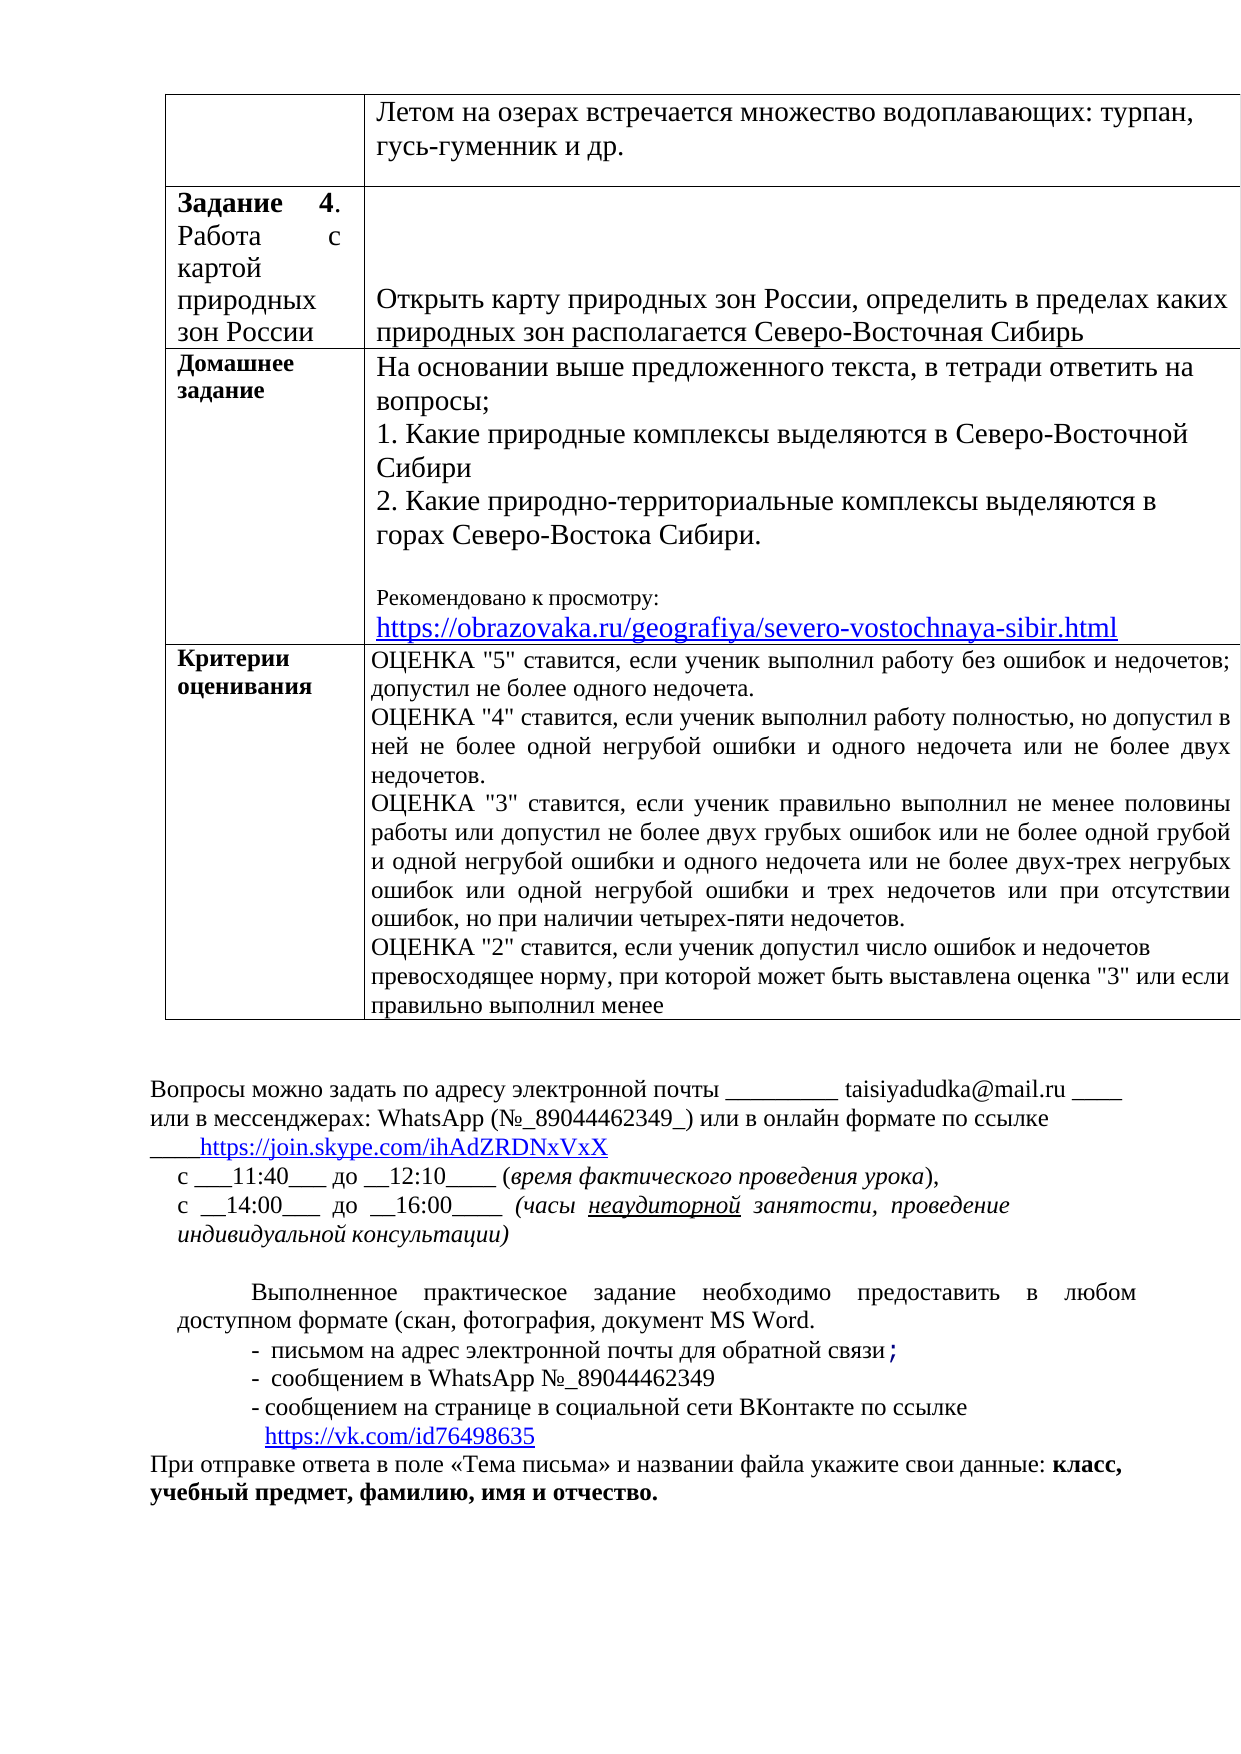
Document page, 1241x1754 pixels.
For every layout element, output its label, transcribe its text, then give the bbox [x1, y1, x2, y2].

table_cell Критерии оценивания [166, 645, 364, 1018]
table_cell Открыть карту природных зон России, определить в пределах каких природных зон располагается Северо-Восточная Сибирь [365, 187, 1240, 348]
table_cell Домашнее задание [166, 349, 364, 644]
text с ___11:40___ до __12:10____ (время фактического проведения урока), [177, 1161, 1150, 1190]
list сообщением в WhatsApp №_89044462349 [251, 1364, 1150, 1392]
table_cell Задание 4. Работа с картой природных зон России [166, 187, 364, 348]
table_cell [365, 95, 1240, 186]
list письмом на адрес электронной почты для обратной связи; [251, 1334, 1150, 1364]
table_cell ОЦЕНКА "5" ставится, если ученик выполнил работу без ошибок и недочетов; допустил не более одного недочета. ОЦЕНКА "4" ставится, если ученик выполнил работу полностью, но допустил в ней не более одной негрубой ошибки и одного недочета или не более двух недочетов. ОЦЕНКА "3" ставится, если ученик правильно выполнил не менее половины работы или допустил не более двух грубых ошибок или не более одной грубой и одной негрубой ошибки и одного недочета или не более двух-трех негрубых ошибок или одной негрубой ошибки и трех недочетов или при отсутствии ошибок, но при наличии четырех-пяти недочетов. ОЦЕНКА "2" ставится, если ученик допустил число ошибок и недочетов превосходящее норму, при которой может быть выставлена оценка "3" или если правильно выполнил менее [365, 645, 1240, 1018]
table_cell На основании выше предложенного текста, в тетради ответить на вопросы; 1. Какие природные комплексы выделяются в Северо-Восточной Сибири 2. Какие природно-территориальные комплексы выделяются в горах Северо-Востока Сибири. Рекомендовано к просмотру: https://obrazovaka.ru/geografiya/severo-vostochnaya-sibir.html [365, 349, 1240, 644]
text При отправке ответа в поле «Тема письма» и названии файла укажите свои данные: класс, учебный предмет, фамилию, имя и отчество. [150, 1450, 1137, 1506]
list сообщением на странице в социальной сети ВКонтакте по ссылке https://vk.com/id76498635 [251, 1392, 1150, 1450]
text Выполненное практическое задание необходимо предоставить в любом доступном формате (скан, фотография, документ MS Word. [177, 1278, 1137, 1334]
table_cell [166, 95, 364, 186]
text с __14:00___ до __16:00____ (часы неаудиторной занятости, проведение индивидуальной консультации) [177, 1190, 1150, 1248]
text Вопросы можно задать по адресу электронной почты _________ taisiyadudka@mail.ru ____ или в мессенджерах: WhatsApp (№_89044462349_) или в онлайн формате по ссылке ____https://join.skype.com/ihAdZRDNxVxX [150, 1074, 1150, 1161]
